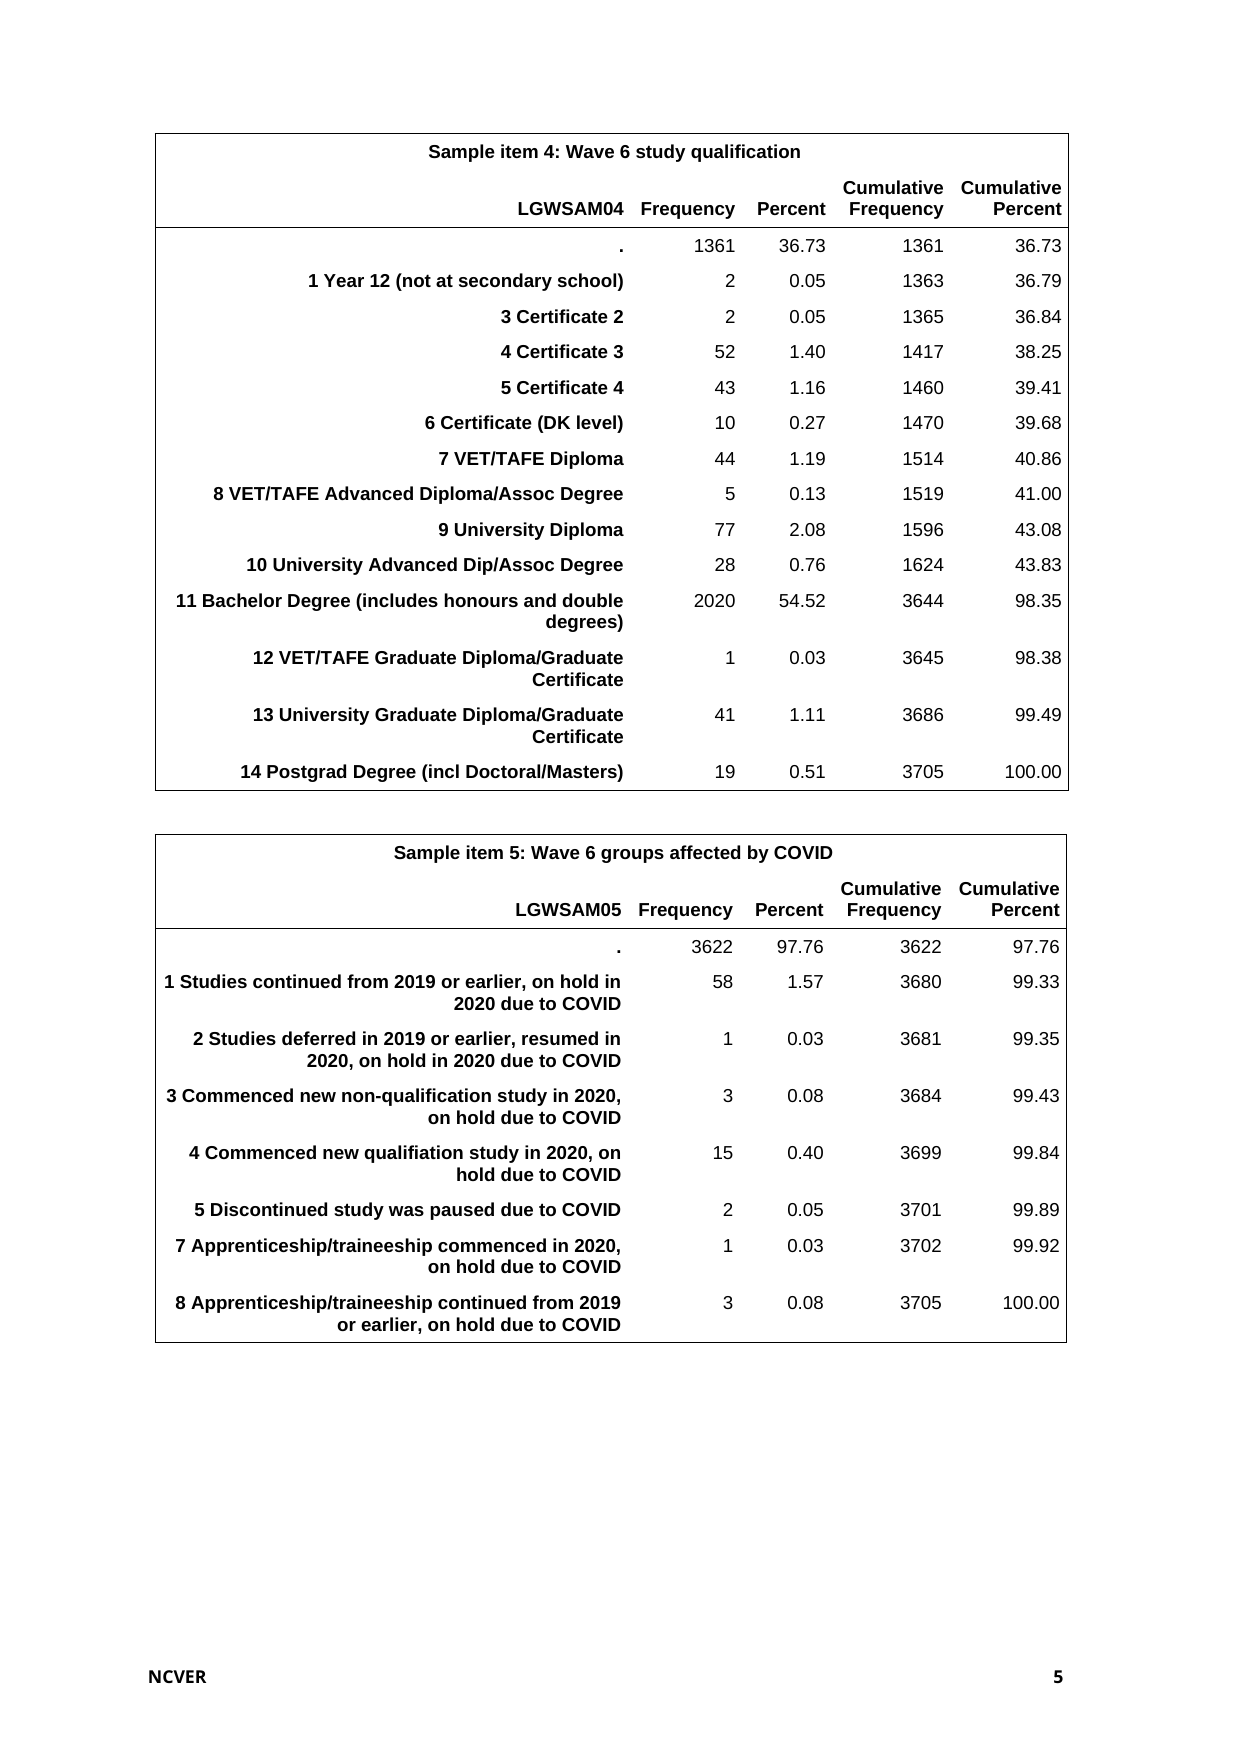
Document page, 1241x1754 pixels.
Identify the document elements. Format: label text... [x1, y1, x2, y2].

table_cell 36.73 [951, 228, 1068, 263]
table_cell 3705 [833, 754, 951, 789]
table_cell 1.11 [742, 697, 833, 754]
table_cell Cumulative Percent [951, 170, 1068, 227]
table_cell 1 [631, 640, 742, 697]
table_cell 15 [628, 1135, 740, 1192]
table_cell 10 University Advanced Dip/Assoc Degree [156, 547, 631, 583]
table_cell 11 Bachelor Degree (includes honours and double degrees) [156, 583, 631, 640]
table_cell 10 [631, 405, 742, 441]
table_cell 1470 [833, 405, 951, 441]
table_cell 3702 [830, 1228, 948, 1285]
table_cell 36.84 [951, 299, 1068, 334]
table_cell 7 Apprenticeship/traineeship commenced in 2020, on hold due to COVID [156, 1228, 628, 1285]
table_cell Cumulative Percent [949, 870, 1066, 927]
table_cell 99.43 [949, 1078, 1066, 1135]
table_cell 19 [631, 754, 742, 789]
table_cell 3699 [830, 1135, 948, 1192]
table_cell 97.76 [740, 929, 830, 964]
table_cell 3701 [830, 1192, 948, 1228]
table_cell 2.08 [742, 512, 833, 547]
table_cell 9 University Diploma [156, 512, 631, 547]
table_cell 1.57 [740, 964, 830, 1021]
table_cell Cumulative Frequency [830, 870, 948, 927]
table_cell 43.08 [951, 512, 1068, 547]
table_cell 1 Year 12 (not at secondary school) [156, 263, 631, 299]
table_cell 7 VET/TAFE Diploma [156, 441, 631, 476]
table_cell 40.86 [951, 441, 1068, 476]
table_cell 0.08 [740, 1078, 830, 1135]
table_cell 77 [631, 512, 742, 547]
table_cell 98.35 [951, 583, 1068, 640]
table_cell 0.05 [742, 299, 833, 334]
table_cell Percent [742, 170, 833, 227]
table_cell 13 University Graduate Diploma/Graduate Certificate [156, 697, 631, 754]
table_cell 5 Discontinued study was paused due to COVID [156, 1192, 628, 1228]
table_cell 0.03 [740, 1228, 830, 1285]
table_cell 99.92 [949, 1228, 1066, 1285]
table_cell 1365 [833, 299, 951, 334]
table_cell 43 [631, 370, 742, 405]
table_cell 1 [628, 1021, 740, 1078]
table_cell 52 [631, 334, 742, 370]
table_cell LGWSAM05 [156, 870, 628, 927]
table_cell 38.25 [951, 334, 1068, 370]
table_cell 2020 [631, 583, 742, 640]
table_cell 3 [628, 1078, 740, 1135]
table_cell 3705 [830, 1285, 948, 1342]
table_cell 1514 [833, 441, 951, 476]
table_cell 2 Studies deferred in 2019 or earlier, resumed in 2020, on hold in 2020 due to COVID [156, 1021, 628, 1078]
table_cell 4 Certificate 3 [156, 334, 631, 370]
table_cell 0.05 [742, 263, 833, 299]
table_cell 0.05 [740, 1192, 830, 1228]
table_cell 0.76 [742, 547, 833, 583]
table_cell 2 [631, 299, 742, 334]
table_cell 36.79 [951, 263, 1068, 299]
table_cell 1519 [833, 476, 951, 512]
table_cell 100.00 [951, 754, 1068, 789]
table_cell 100.00 [949, 1285, 1066, 1342]
table_cell 1417 [833, 334, 951, 370]
table_cell 1363 [833, 263, 951, 299]
table_cell 3644 [833, 583, 951, 640]
table_cell 0.27 [742, 405, 833, 441]
table_cell 41.00 [951, 476, 1068, 512]
table_cell 3 [628, 1285, 740, 1342]
table_header Sample item 5: Wave 6 groups affected by COVID [156, 835, 1066, 870]
table_cell 39.68 [951, 405, 1068, 441]
table_cell LGWSAM04 [156, 170, 631, 227]
table_cell 99.49 [951, 697, 1068, 754]
table_cell 1361 [631, 228, 742, 263]
table_cell Cumulative Frequency [833, 170, 951, 227]
table_cell 5 Certificate 4 [156, 370, 631, 405]
table_cell 3622 [628, 929, 740, 964]
table_cell 1.16 [742, 370, 833, 405]
table_cell 0.13 [742, 476, 833, 512]
table_cell 41 [631, 697, 742, 754]
table_cell 97.76 [949, 929, 1066, 964]
table_cell 0.03 [742, 640, 833, 697]
table_cell . [156, 929, 628, 964]
table_cell 1 [628, 1228, 740, 1285]
table_cell 8 VET/TAFE Advanced Diploma/Assoc Degree [156, 476, 631, 512]
table_cell 0.40 [740, 1135, 830, 1192]
table_cell 5 [631, 476, 742, 512]
table_cell 4 Commenced new qualifiation study in 2020, on hold due to COVID [156, 1135, 628, 1192]
table_cell 99.33 [949, 964, 1066, 1021]
table_cell 2 [631, 263, 742, 299]
table_cell Frequency [628, 870, 740, 927]
table_cell 36.73 [742, 228, 833, 263]
table_cell 99.89 [949, 1192, 1066, 1228]
table_cell 43.83 [951, 547, 1068, 583]
table_cell 2 [628, 1192, 740, 1228]
table_cell 3681 [830, 1021, 948, 1078]
table_cell Frequency [631, 170, 742, 227]
table_cell 58 [628, 964, 740, 1021]
table_cell 1624 [833, 547, 951, 583]
table_cell 28 [631, 547, 742, 583]
table_cell Percent [740, 870, 830, 927]
table_cell 3645 [833, 640, 951, 697]
table_header Sample item 4: Wave 6 study qualification [156, 134, 1068, 169]
table_cell 1 Studies continued from 2019 or earlier, on hold in 2020 due to COVID [156, 964, 628, 1021]
table_cell 0.03 [740, 1021, 830, 1078]
table_cell 1.19 [742, 441, 833, 476]
table_cell 54.52 [742, 583, 833, 640]
table_cell 1.40 [742, 334, 833, 370]
table_cell 14 Postgrad Degree (incl Doctoral/Masters) [156, 754, 631, 789]
table_cell 99.35 [949, 1021, 1066, 1078]
table_cell 3686 [833, 697, 951, 754]
table_cell 3684 [830, 1078, 948, 1135]
table_cell 99.84 [949, 1135, 1066, 1192]
table_cell 3 Commenced new non-qualification study in 2020, on hold due to COVID [156, 1078, 628, 1135]
table_cell 3680 [830, 964, 948, 1021]
table_cell 12 VET/TAFE Graduate Diploma/Graduate Certificate [156, 640, 631, 697]
table_cell 6 Certificate (DK level) [156, 405, 631, 441]
table_cell 39.41 [951, 370, 1068, 405]
table_cell 1361 [833, 228, 951, 263]
table_cell 0.08 [740, 1285, 830, 1342]
table_cell 98.38 [951, 640, 1068, 697]
table_cell 3622 [830, 929, 948, 964]
table_cell 3 Certificate 2 [156, 299, 631, 334]
table_cell 8 Apprenticeship/traineeship continued from 2019 or earlier, on hold due to COVID [156, 1285, 628, 1342]
table_cell 0.51 [742, 754, 833, 789]
table_cell 44 [631, 441, 742, 476]
table_cell 1596 [833, 512, 951, 547]
table_cell . [156, 228, 631, 263]
table_cell 1460 [833, 370, 951, 405]
